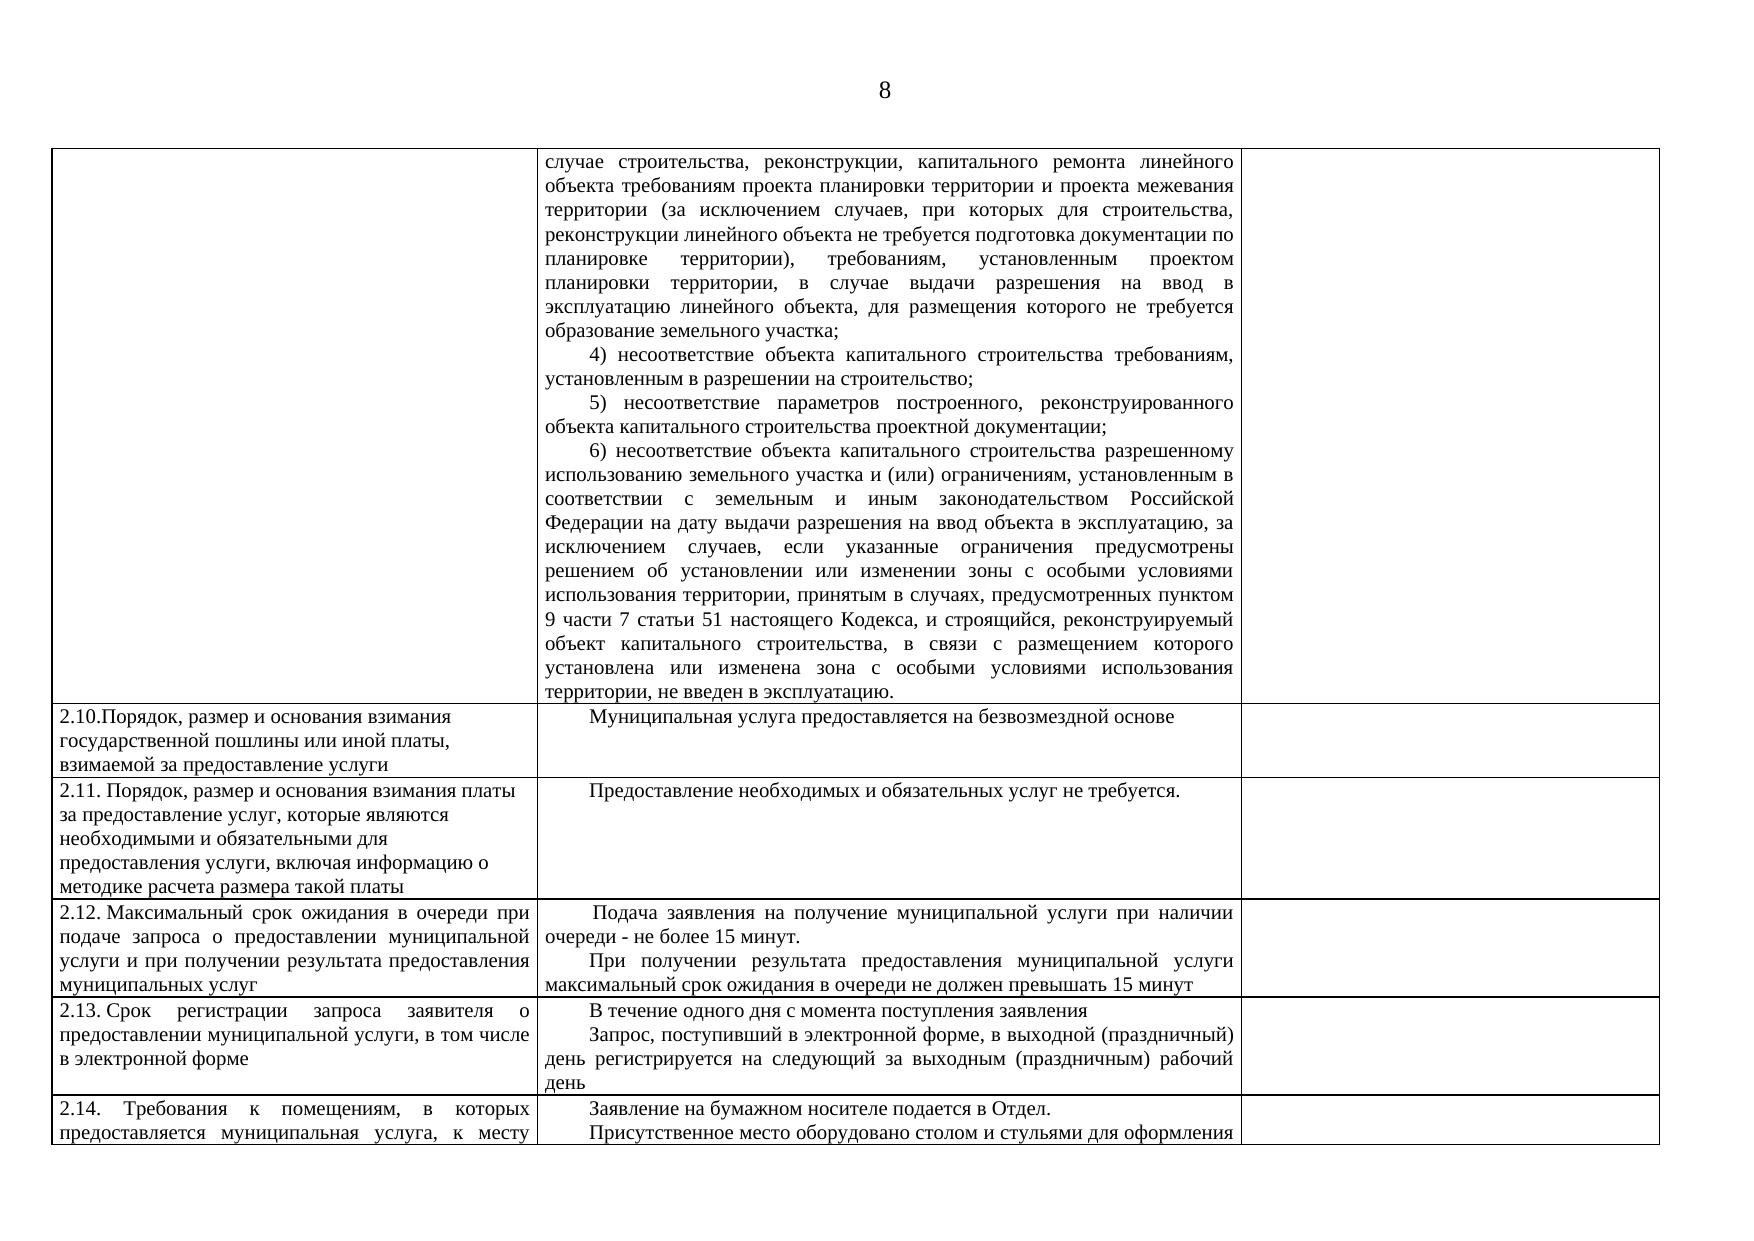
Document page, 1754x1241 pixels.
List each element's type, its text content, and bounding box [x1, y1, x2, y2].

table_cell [1242, 149, 1659, 703]
table_cell Предоставление необходимых и обязательных услуг не требуется. [538, 778, 1241, 898]
table_cell 2.10.Порядок, размер и основания взимания государственной пошлины или иной платы, взимаемой за предоставление услуги [53, 704, 537, 776]
table_cell Муниципальная услуга предоставляется на безвозмездной основе [538, 704, 1241, 776]
table_cell 2.13. Срок регистрации запроса заявителя о предоставлении муниципальной услуги, в том числе в электронной форме [53, 998, 537, 1094]
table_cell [538, 149, 1241, 703]
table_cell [538, 1096, 1241, 1144]
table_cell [53, 149, 537, 703]
table_cell [1242, 998, 1659, 1094]
table_cell [1242, 704, 1659, 776]
table_cell 2.11. Порядок, размер и основания взимания платы за предоставление услуг, которые являются необходимыми и обязательными для предоставления услуги, включая информацию о методике расчета размера такой платы [53, 778, 537, 898]
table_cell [53, 1096, 537, 1144]
table_cell [1242, 900, 1659, 996]
table_cell Подача заявления на получение муниципальной услуги при наличии очереди - не более 15 минут. При получении результата предоставления муниципальной услуги максимальный срок ожидания в очереди не должен превышать 15 минут [538, 900, 1241, 996]
table_cell 2.12. Максимальный срок ожидания в очереди при подаче запроса о предоставлении муниципальной услуги и при получении результата предоставления муниципальных услуг [53, 900, 537, 996]
table_cell В течение одного дня с момента поступления заявления Запрос, поступивший в электронной форме, в выходной (праздничный) день регистрируется на следующий за выходным (праздничным) рабочий день [538, 998, 1241, 1094]
table_cell [1242, 778, 1659, 898]
table_cell [1242, 1096, 1659, 1144]
